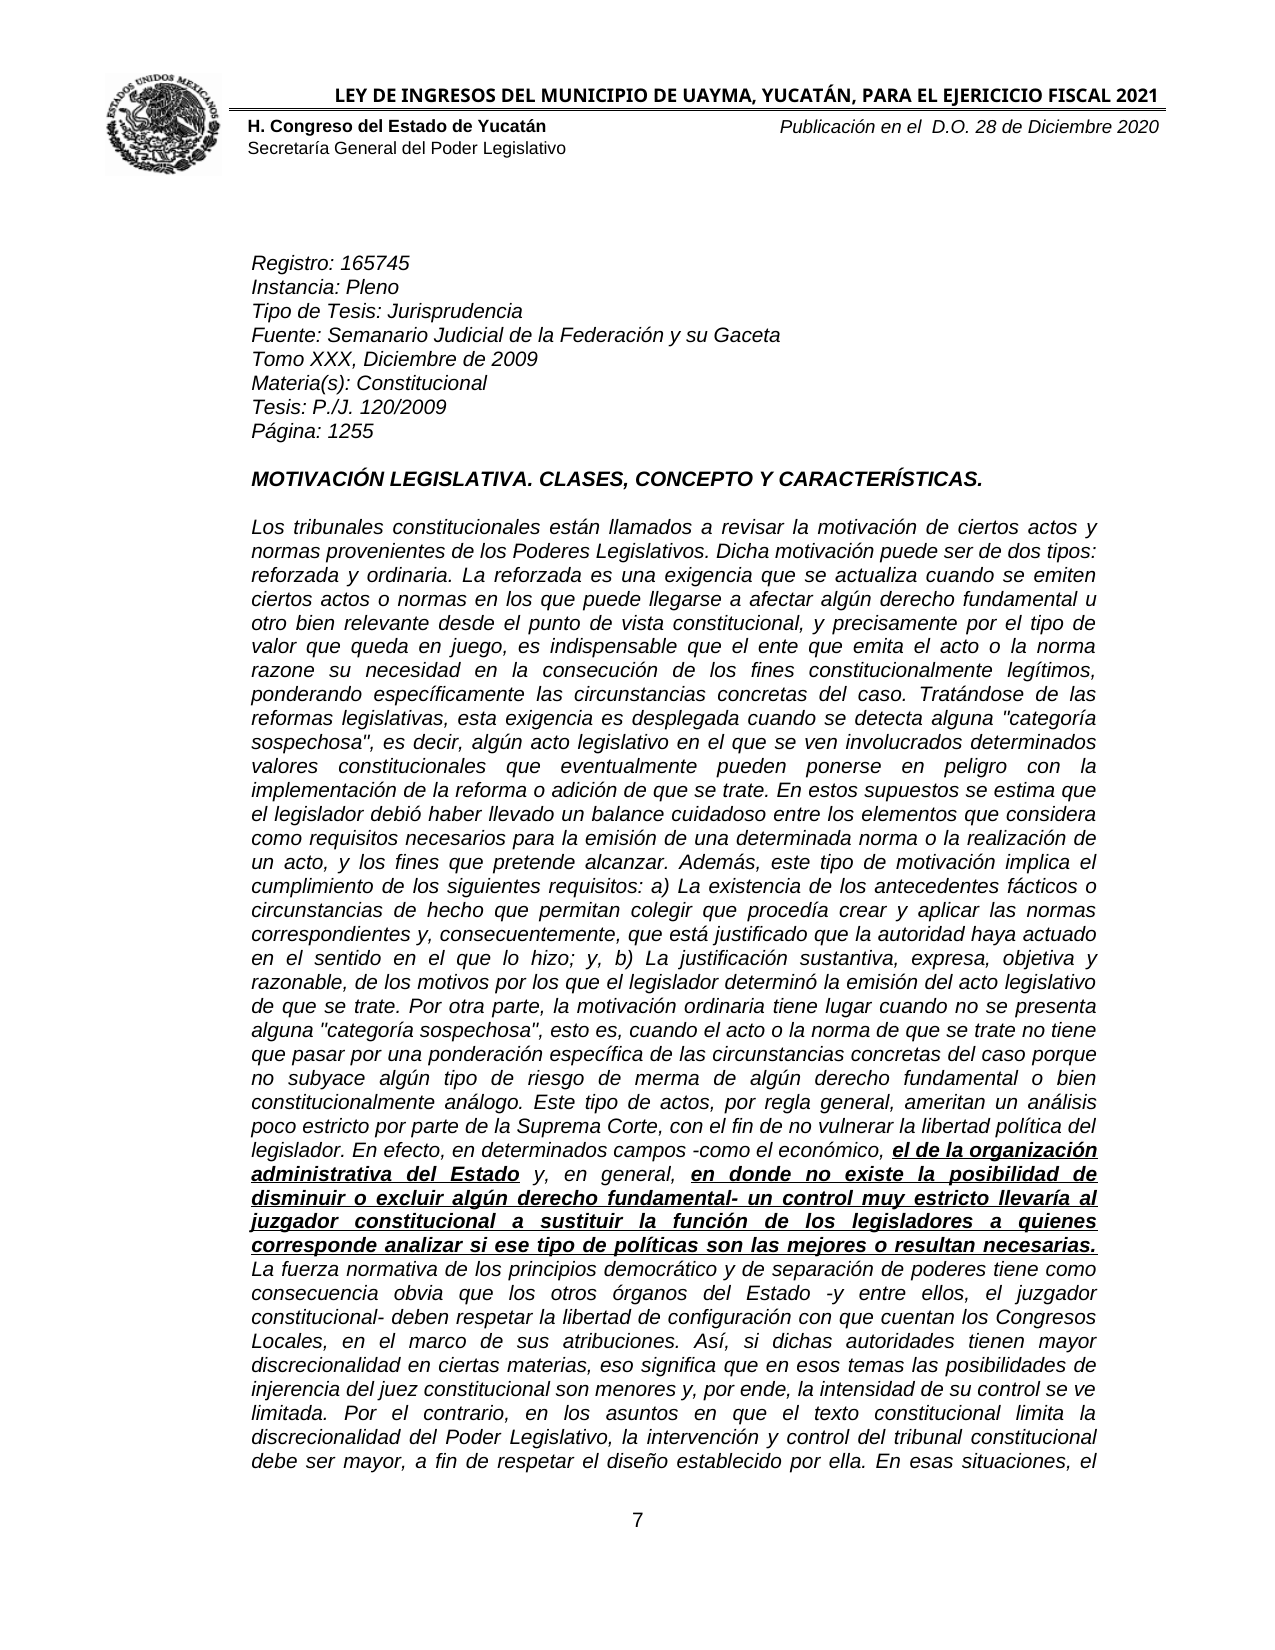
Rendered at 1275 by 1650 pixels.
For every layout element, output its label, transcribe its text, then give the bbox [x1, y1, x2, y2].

text Página: 1255 [251, 419, 1098, 443]
text Fuente: Semanario Judicial de la Federación y su Gaceta [251, 323, 1098, 347]
text Instancia: Pleno [251, 275, 1098, 299]
text Tomo XXX, Diciembre de 2009 [251, 347, 1098, 371]
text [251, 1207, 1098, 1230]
text Registro: 165745 [251, 251, 1098, 275]
text Materia(s): Constitucional [251, 371, 1098, 395]
text Tesis: P./J. 120/2009 [251, 395, 1098, 419]
text MOTIVACIÓN LEGISLATIVA. CLASES, CONCEPTO Y CARACTERÍSTICAS. [251, 467, 1098, 491]
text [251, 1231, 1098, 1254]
text Tipo de Tesis: Jurisprudencia [251, 299, 1098, 323]
